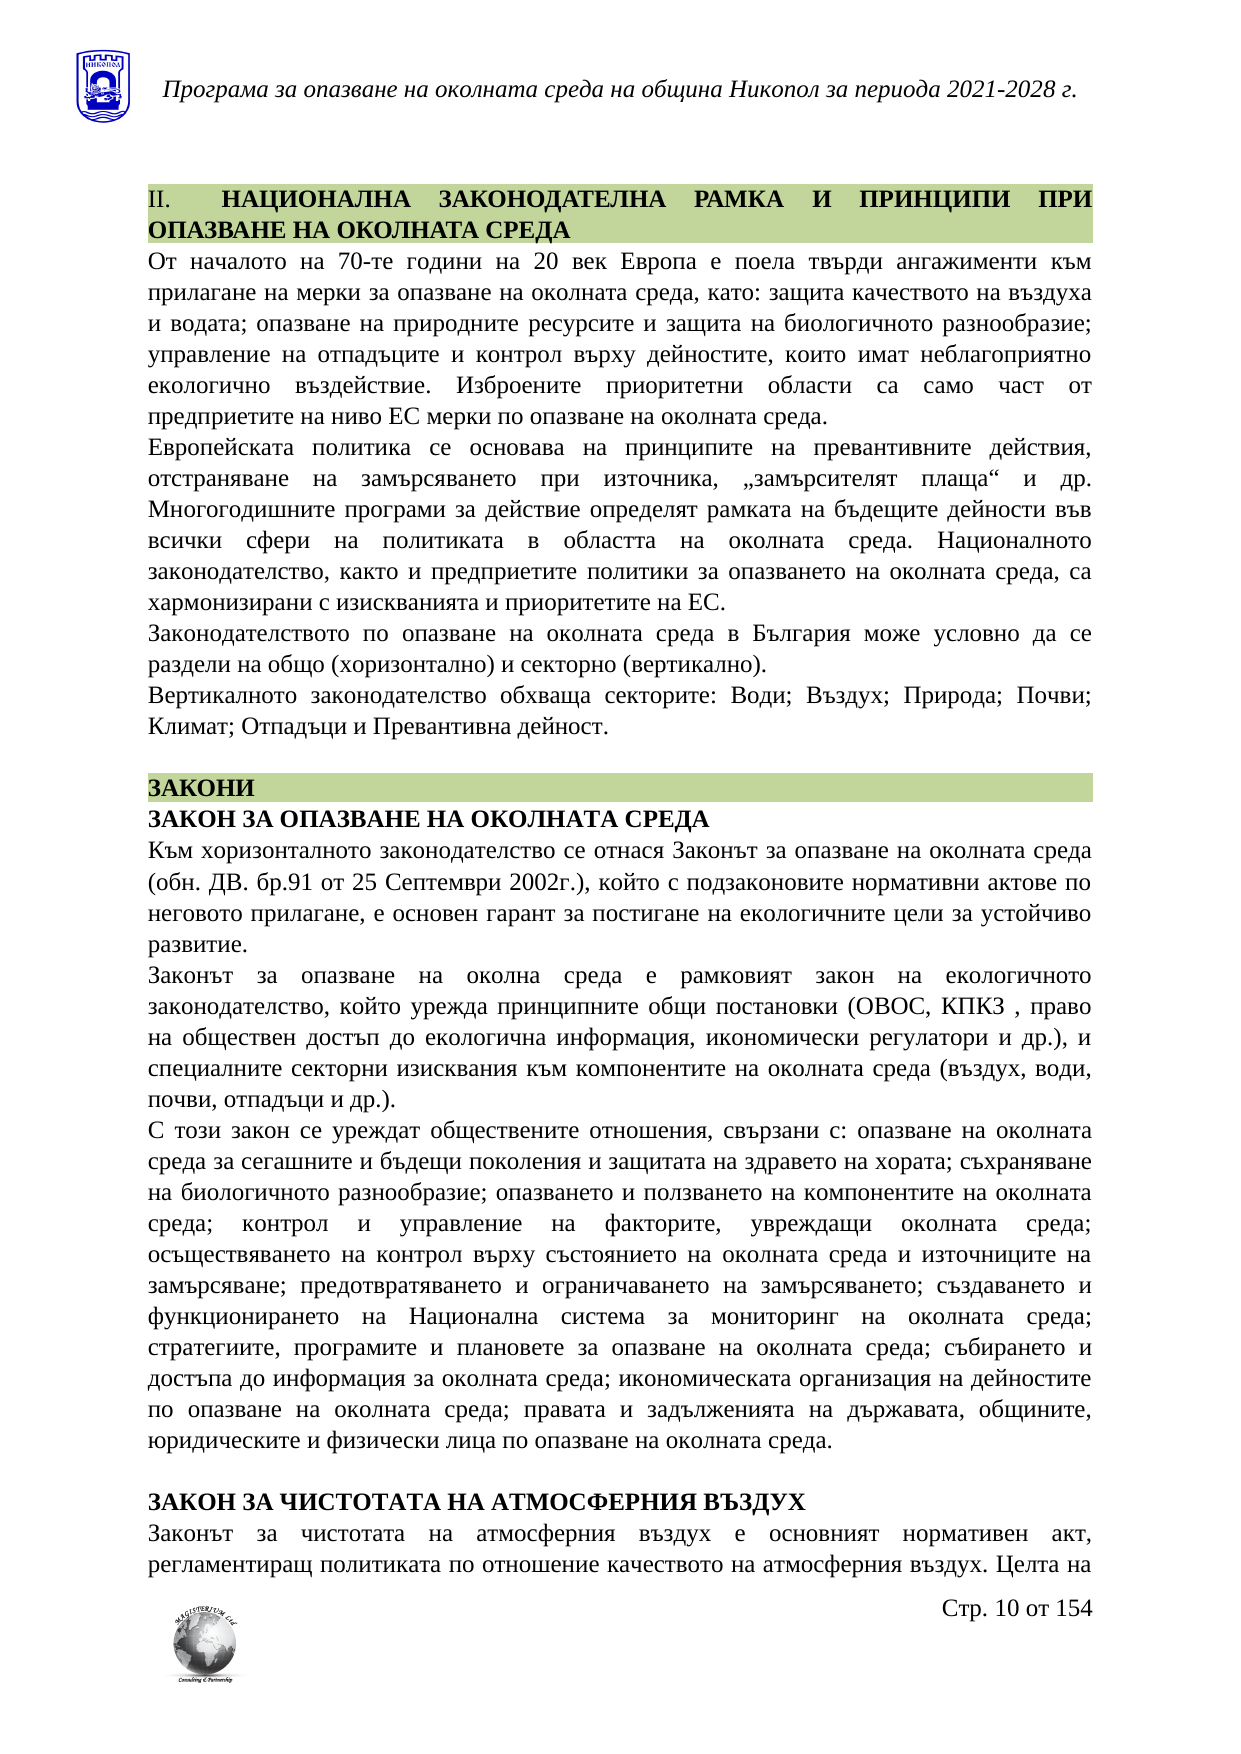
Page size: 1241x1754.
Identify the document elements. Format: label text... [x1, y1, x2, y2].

text Европейската политика се основава на принципите на превантивните действия, отстраняване на замърсяването при източника, „замърсителят плаща“ и др. Многогодишните програми за действие определят рамката на бъдещите дейности във всички сфери на политиката в областта на околната среда. Националното законодателство, както и предприетите политики за опазването на околната среда, са хармонизирани с изискванията и приоритетите на ЕС. [148, 432, 1093, 616]
text Вертикалното законодателство обхваща секторите: Води; Въздух; Природа; Почви; Климат; Отпадъци и Превантивна дейност. [148, 680, 1093, 740]
list НАЦИОНАЛНА ЗАКОНОДАТЕЛНА РАМКА И ПРИНЦИПИ ПРИ ОПАЗВАНЕ НА ОКОЛНАТА СРЕДА [148, 184, 1093, 243]
text ЗАКОНИ [148, 773, 1093, 802]
text С този закон се уреждат обществените отношения, свързани с: опазване на околната среда за сегашните и бъдещи поколения и защитата на здравето на хората; съхраняване на биологичното разнообразие; опазването и ползването на компонентите на околната среда; контрол и управление на факторите, увреждащи околната среда; осъществяването на контрол върху състоянието на околната среда и източниците на замърсяване; предотвратяването и ограничаването на замърсяването; създаването и функционирането на Национална система за мониторинг на околната среда; стратегиите, програмите и плановете за опазване на околната среда; събирането и достъпа до информация за околната среда; икономическата организация на дейностите по опазване на околната среда; правата и задълженията на държавата, общините, юридическите и физически лица по опазване на околната среда. [148, 1115, 1093, 1454]
text Законът за опазване на околна среда е рамковият закон на екологичното законодателство, който урежда принципните общи постановки (ОВОС, КПКЗ , право на обществен достъп до екологична информация, икономически регулатори и др.), и специалните секторни изисквания към компонентите на околната среда (въздух, води, почви, отпадъци и др.). [148, 960, 1093, 1113]
text Законодателството по опазване на околната среда в България може условно да се раздели на общо (хоризонтално) и секторно (вертикално). [148, 618, 1093, 678]
text От началото на 70-те години на 20 век Европа е поела твърди ангажименти към прилагане на мерки за опазване на околната среда, като: защита качеството на въздуха и водата; опазване на природните ресурсите и защита на биологичното разнообразие; управление на отпадъците и контрол върху дейностите, които имат неблагоприятно екологично въздействие. Изброените приоритетни области са само част от предприетите на ниво ЕС мерки по опазване на околната среда. [148, 246, 1093, 430]
text ЗАКОН ЗА ЧИСТОТАТА НА АТМОСФЕРНИЯ ВЪЗДУХ [148, 1487, 1093, 1516]
picture [156, 1595, 254, 1693]
text ЗАКОН ЗА ОПАЗВАНЕ НА ОКОЛНАТА СРЕДА [148, 804, 1093, 833]
picture [74, 48, 132, 124]
text Към хоризонталното законодателство се отнася Законът за опазване на околната среда (обн. ДВ. бр.91 от 25 Септември 2002г.), който с подзаконовите нормативни актове по неговото прилагане, е основен гарант за постигане на екологичните цели за устойчиво развитие. [148, 836, 1093, 957]
